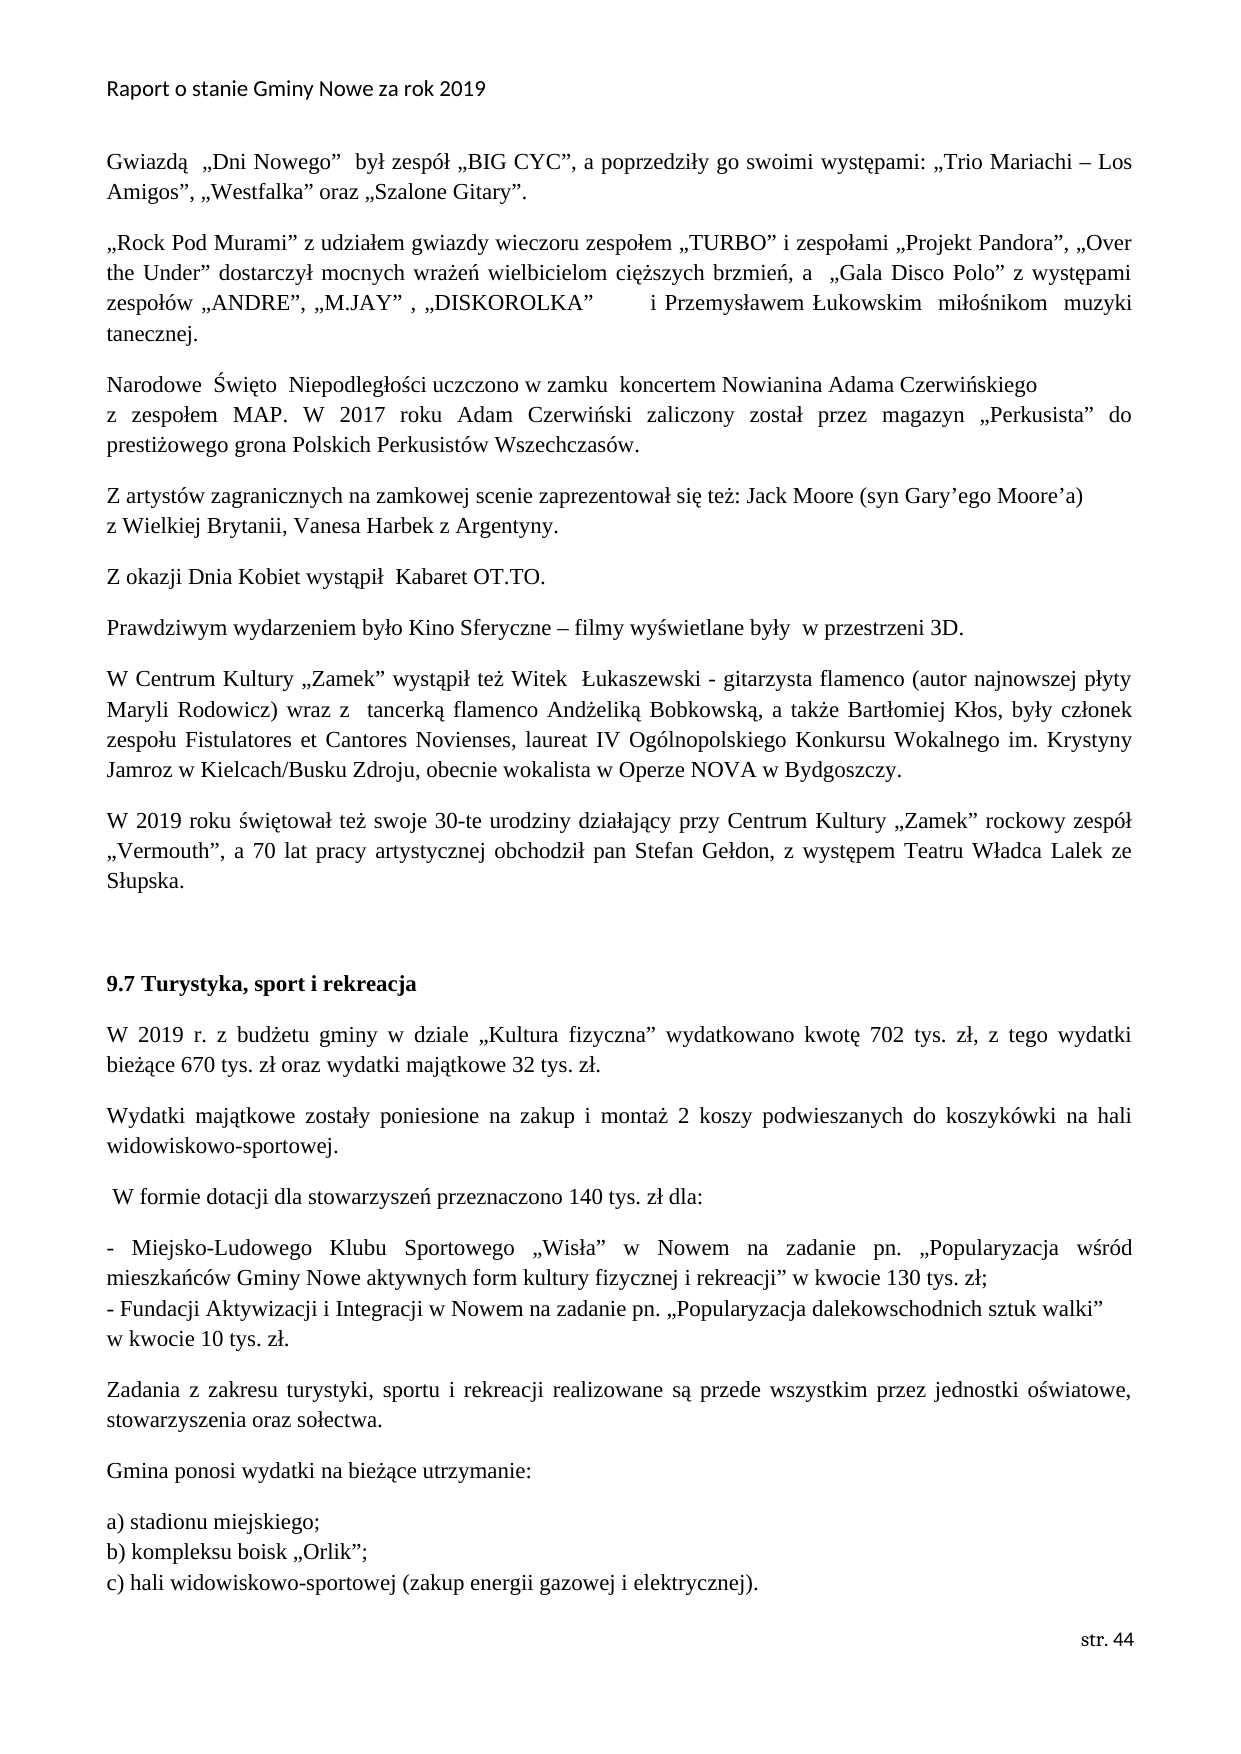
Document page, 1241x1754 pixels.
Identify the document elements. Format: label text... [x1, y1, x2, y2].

text Prawdziwym wydarzeniem było Kino Sferyczne – filmy wyświetlane były w przestrzeni 3D. [106, 614, 1134, 641]
text Gmina ponosi wydatki na bieżące utrzymanie: [106, 1457, 1134, 1483]
text z zespołem MAP. W 2017 roku Adam Czerwiński zaliczony został przez magazyn „Perkusista” do prestiżowego grona Polskich Perkusistów Wszechczasów. [106, 401, 1134, 457]
text „Rock Pod Murami” z udziałem gwiazdy wieczoru zespołem „TURBO” i zespołami „Projekt Pandora”, „Over the Under” dostarczył mocnych wrażeń wielbicielom cięższych brzmień, a „Gala Disco Polo” z występami zespołów „ANDRE”, „M.JAY” , „DISKOROLKA” i Przemysławem Łukowskim miłośnikom muzyki tanecznej. [106, 229, 1134, 346]
text Zadania z zakresu turystyki, sportu i rekreacji realizowane są przede wszystkim przez jednostki oświatowe, stowarzyszenia oraz sołectwa. [106, 1376, 1134, 1432]
text b) kompleksu boisk „Orlik”; [106, 1538, 1134, 1565]
text w kwocie 10 tys. zł. [106, 1325, 1134, 1351]
text Z okazji Dnia Kobiet wystąpił Kabaret OT.TO. [106, 563, 1134, 590]
text W 2019 r. z budżetu gminy w dziale „Kultura fizyczna” wydatkowano kwotę 702 tys. zł, z tego wydatki bieżące 670 tys. zł oraz wydatki majątkowe 32 tys. zł. [106, 1021, 1134, 1077]
text W 2019 roku świętował też swoje 30-te urodziny działający przy Centrum Kultury „Zamek” rockowy zespół „Vermouth”, a 70 lat pracy artystycznej obchodził pan Stefan Gełdon, z występem Teatru Władca Lalek ze Słupska. [106, 807, 1134, 894]
text - Fundacji Aktywizacji i Integracji w Nowem na zadanie pn. „Popularyzacja dalekowschodnich sztuk walki” [106, 1294, 1134, 1321]
text 9.7 Turystyka, sport i rekreacja [106, 969, 1134, 996]
text a) stadionu miejskiego; [106, 1508, 1134, 1534]
text z Wielkiej Brytanii, Vanesa Harbek z Argentyny. [106, 512, 1134, 539]
text Z artystów zagranicznych na zamkowej scenie zaprezentował się też: Jack Moore (syn Gary’ego Moore’a) [106, 482, 1134, 508]
text Narodowe Święto Niepodległości uczczono w zamku koncertem Nowianina Adama Czerwińskiego [106, 371, 1134, 397]
text Wydatki majątkowe zostały poniesione na zakup i montaż 2 koszy podwieszanych do koszykówki na hali widowiskowo-sportowej. [106, 1102, 1134, 1158]
text - Miejsko-Ludowego Klubu Sportowego „Wisła” w Nowem na zadanie pn. „Popularyzacja wśród mieszkańców Gminy Nowe aktywnych form kultury fizycznej i rekreacji” w kwocie 130 tys. zł; [106, 1234, 1134, 1291]
text W formie dotacji dla stowarzyszeń przeznaczono 140 tys. zł dla: [106, 1183, 1134, 1209]
text W Centrum Kultury „Zamek” wystąpił też Witek Łukaszewski - gitarzysta flamenco (autor najnowszej płyty Maryli Rodowicz) wraz z tancerką flamenco Andżeliką Bobkowską, a także Bartłomiej Kłos, były członek zespołu Fistulatores et Cantores Novienses, laureat IV Ogólnopolskiego Konkursu Wokalnego im. Krystyny Jamroz w Kielcach/Busku Zdroju, obecnie wokalista w Operze NOVA w Bydgoszczy. [106, 665, 1134, 782]
text c) hali widowiskowo-sportowej (zakup energii gazowej i elektrycznej). [106, 1568, 1134, 1595]
text Gwiazdą „Dni Nowego” był zespół „BIG CYC”, a poprzedziły go swoimi występami: „Trio Mariachi – Los Amigos”, „Westfalka” oraz „Szalone Gitary”. [106, 148, 1134, 204]
